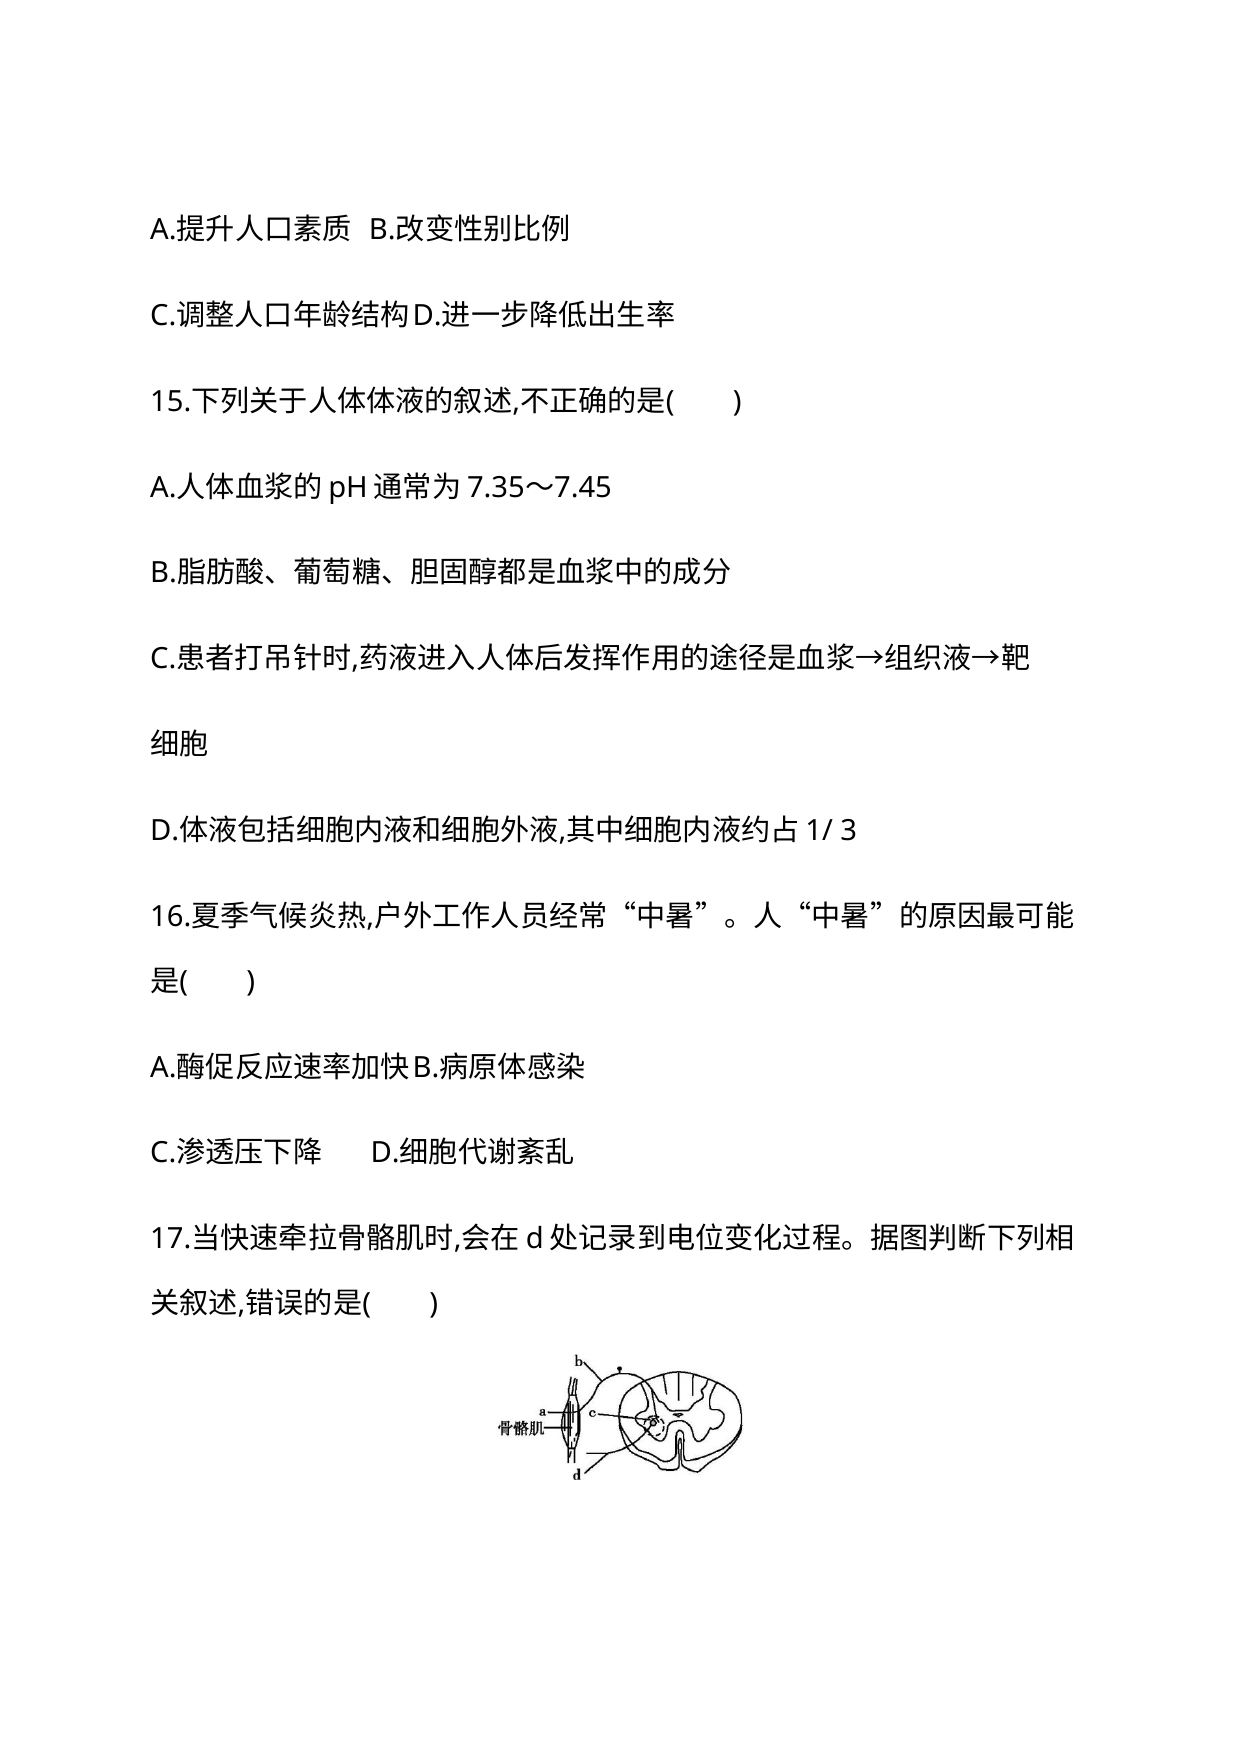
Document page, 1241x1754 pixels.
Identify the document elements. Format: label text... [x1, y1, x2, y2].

text B.脂肪酸、葡萄糖、胆固醇都是血浆中的成分 [150, 538, 1090, 603]
text C.调整人口年龄结构 D.进一步降低出生率 [150, 280, 1090, 345]
text A.提升人口素质 B.改变性别比例 [150, 194, 1090, 259]
text A.酶促反应速率加快 B.病原体感染 [150, 1032, 1090, 1097]
text 17.当快速牵拉骨骼肌时,会在d处记录到电位变化过程。据图判断下列相关叙述,错误的是( ) [150, 1204, 1090, 1334]
text A.人体血浆的pH通常为7.35～7.45 [150, 452, 1090, 517]
text D.体液包括细胞内液和细胞外液,其中细胞内液约占1/ 3 [150, 795, 1090, 860]
text 16.夏季气候炎热,户外工作人员经常“中暑”。人“中暑”的原因最可能是( ) [150, 881, 1090, 1011]
text 细胞 [150, 709, 1090, 774]
text C.患者打吊针时,药液进入人体后发挥作用的途径是血浆→组织液→靶 [150, 624, 1090, 689]
text C.渗透压下降 D.细胞代谢紊乱 [150, 1118, 1090, 1183]
text 15.下列关于人体体液的叙述,不正确的是( ) [150, 366, 1090, 431]
picture [496, 1354, 744, 1480]
